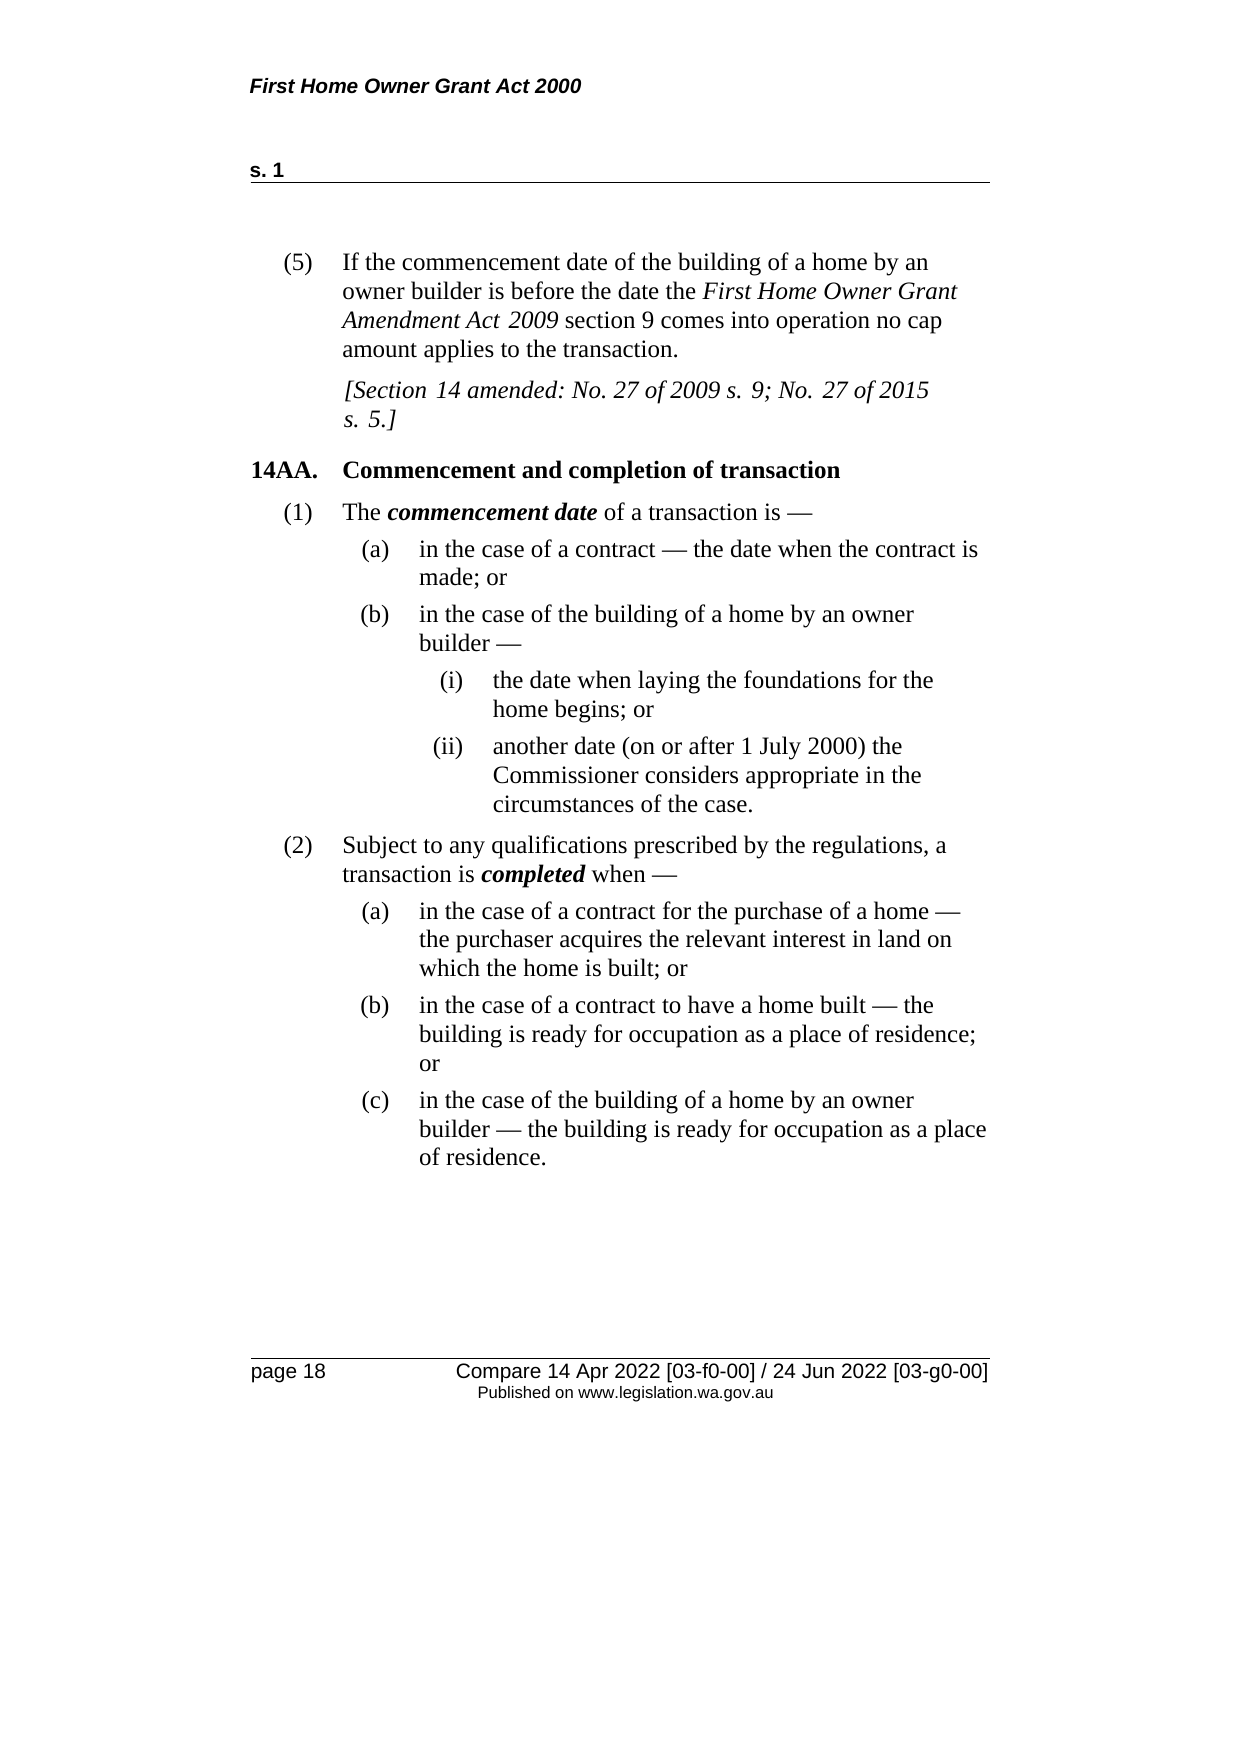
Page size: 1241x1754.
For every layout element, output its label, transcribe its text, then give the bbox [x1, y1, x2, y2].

text (1) The commencement date of a transaction is — [251, 497, 990, 525]
text (c) in the case of the building of a home by an owner builder — the building is ready for occupation as a place of residence. [251, 1085, 990, 1171]
text (5) If the commencement date of the building of a home by an owner builder is before the date the First Home Owner Grant Amendment Act 2009 section 9 comes into operation no cap amount applies to the transaction. [251, 247, 990, 362]
text (i) the date when laying the foundations for the home begins; or [251, 665, 990, 723]
subtitle 14AA. Commencement and completion of transaction [251, 455, 990, 484]
text (ii) another date (on or after 1 July 2000) the Commissioner considers appropriate in the circumstances of the case. [251, 731, 990, 817]
text (a) in the case of a contract for the purchase of a home — the purchaser acquires the relevant interest in land on which the home is built; or [251, 896, 990, 982]
text (2) Subject to any qualifications prescribed by the regulations, a transaction is completed when — [251, 830, 990, 887]
text (b) in the case of the building of a home by an owner builder — [251, 599, 990, 657]
text [Section 14 amended: No. 27 of 2009 s. 9; No. 27 of 2015 s. 5.] [251, 375, 990, 432]
text (a) in the case of a contract — the date when the contract is made; or [251, 534, 990, 591]
text (b) in the case of a contract to have a home built — the building is ready for occupation as a place of residence; or [251, 990, 990, 1077]
